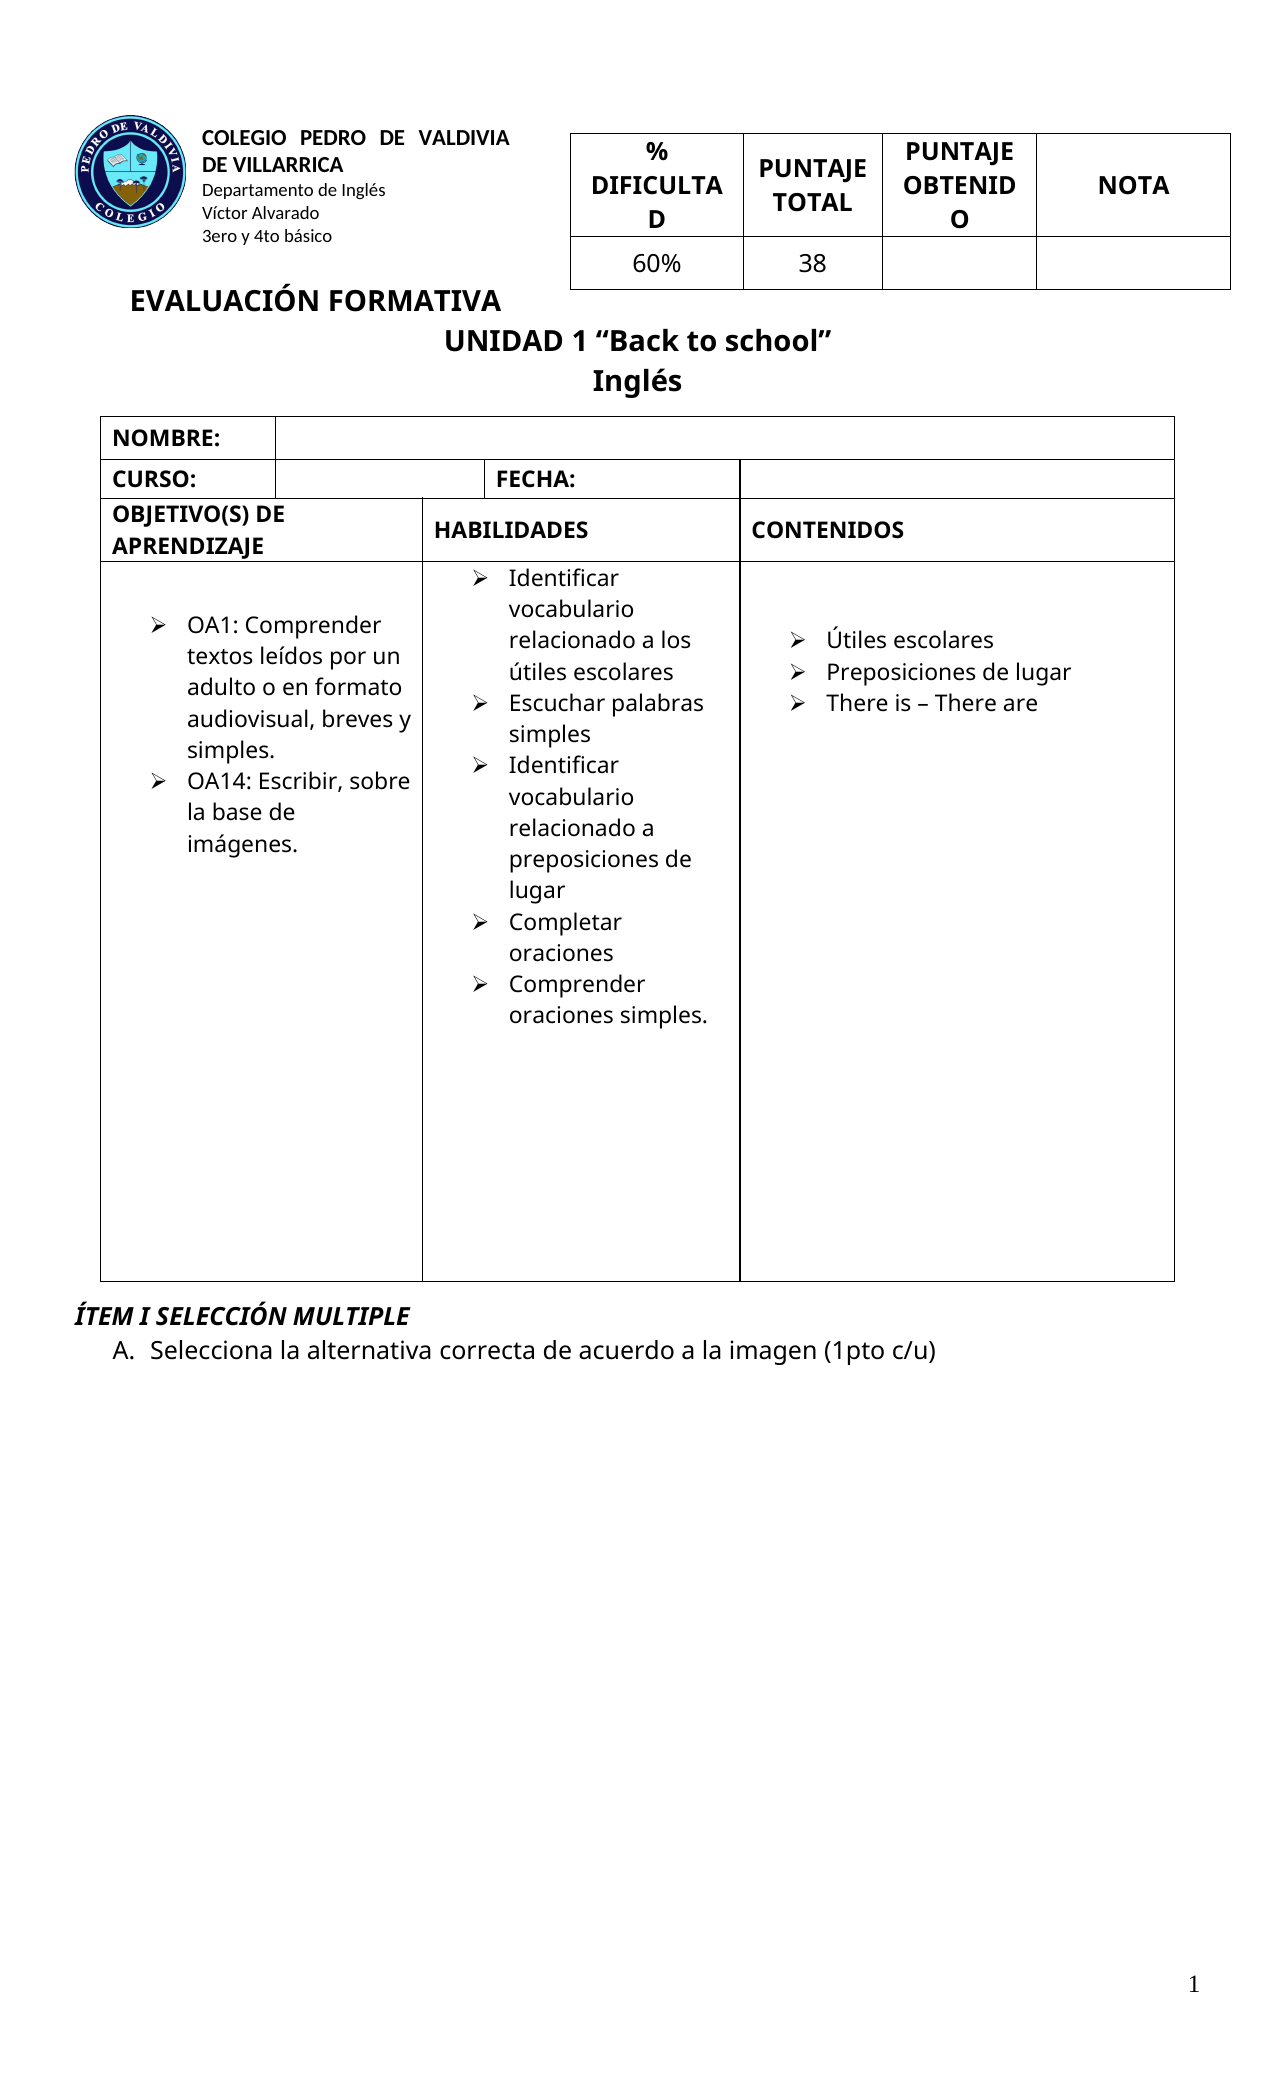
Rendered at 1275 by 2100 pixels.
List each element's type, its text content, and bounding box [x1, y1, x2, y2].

table_header [276, 417, 1174, 459]
table_cell FECHA: [485, 460, 739, 497]
table_header PUNTAJE TOTAL [744, 134, 882, 236]
table_cell [883, 237, 1036, 289]
table_cell 60% [571, 237, 743, 289]
list Selecciona la alternativa correcta de acuerdo a la imagen (1pto c/u) [112, 1333, 1200, 1367]
table_cell [1037, 237, 1230, 289]
table_cell CURSO: [101, 460, 275, 497]
table_cell Identificar vocabulario relacionado a los útiles escolares Escuchar palabras simples Identificar vocabulario relacionado a preposiciones de lugar Completar oraciones Comprender oraciones simples. [423, 562, 739, 1281]
table_cell OA1: Comprender textos leídos por un adulto o en formato audiovisual, breves y simples. OA14: Escribir, sobre la base de imágenes. [101, 562, 422, 1281]
table_header % DIFICULTAD [571, 134, 743, 236]
picture [73, 114, 186, 228]
table_header NOTA [1037, 134, 1230, 236]
text ÍTEM I SELECCIÓN MULTIPLE [75, 1299, 1200, 1333]
text EVALUACIÓN FORMATIVA UNIDAD 1 “Back to school” [75, 281, 1200, 360]
table_cell OBJETIVO(S) DE APRENDIZAJE [101, 499, 422, 561]
table_cell 38 [744, 237, 882, 289]
table_header NOMBRE: [101, 417, 275, 459]
table_cell Útiles escolares Preposiciones de lugar There is – There are [741, 562, 1174, 1281]
table_cell [276, 460, 484, 497]
table_cell [741, 460, 1174, 497]
table_header PUNTAJE OBTENIDO [883, 134, 1036, 236]
text Inglés [75, 360, 1200, 400]
table_cell CONTENIDOS [741, 499, 1174, 561]
table_cell HABILIDADES [423, 499, 739, 561]
